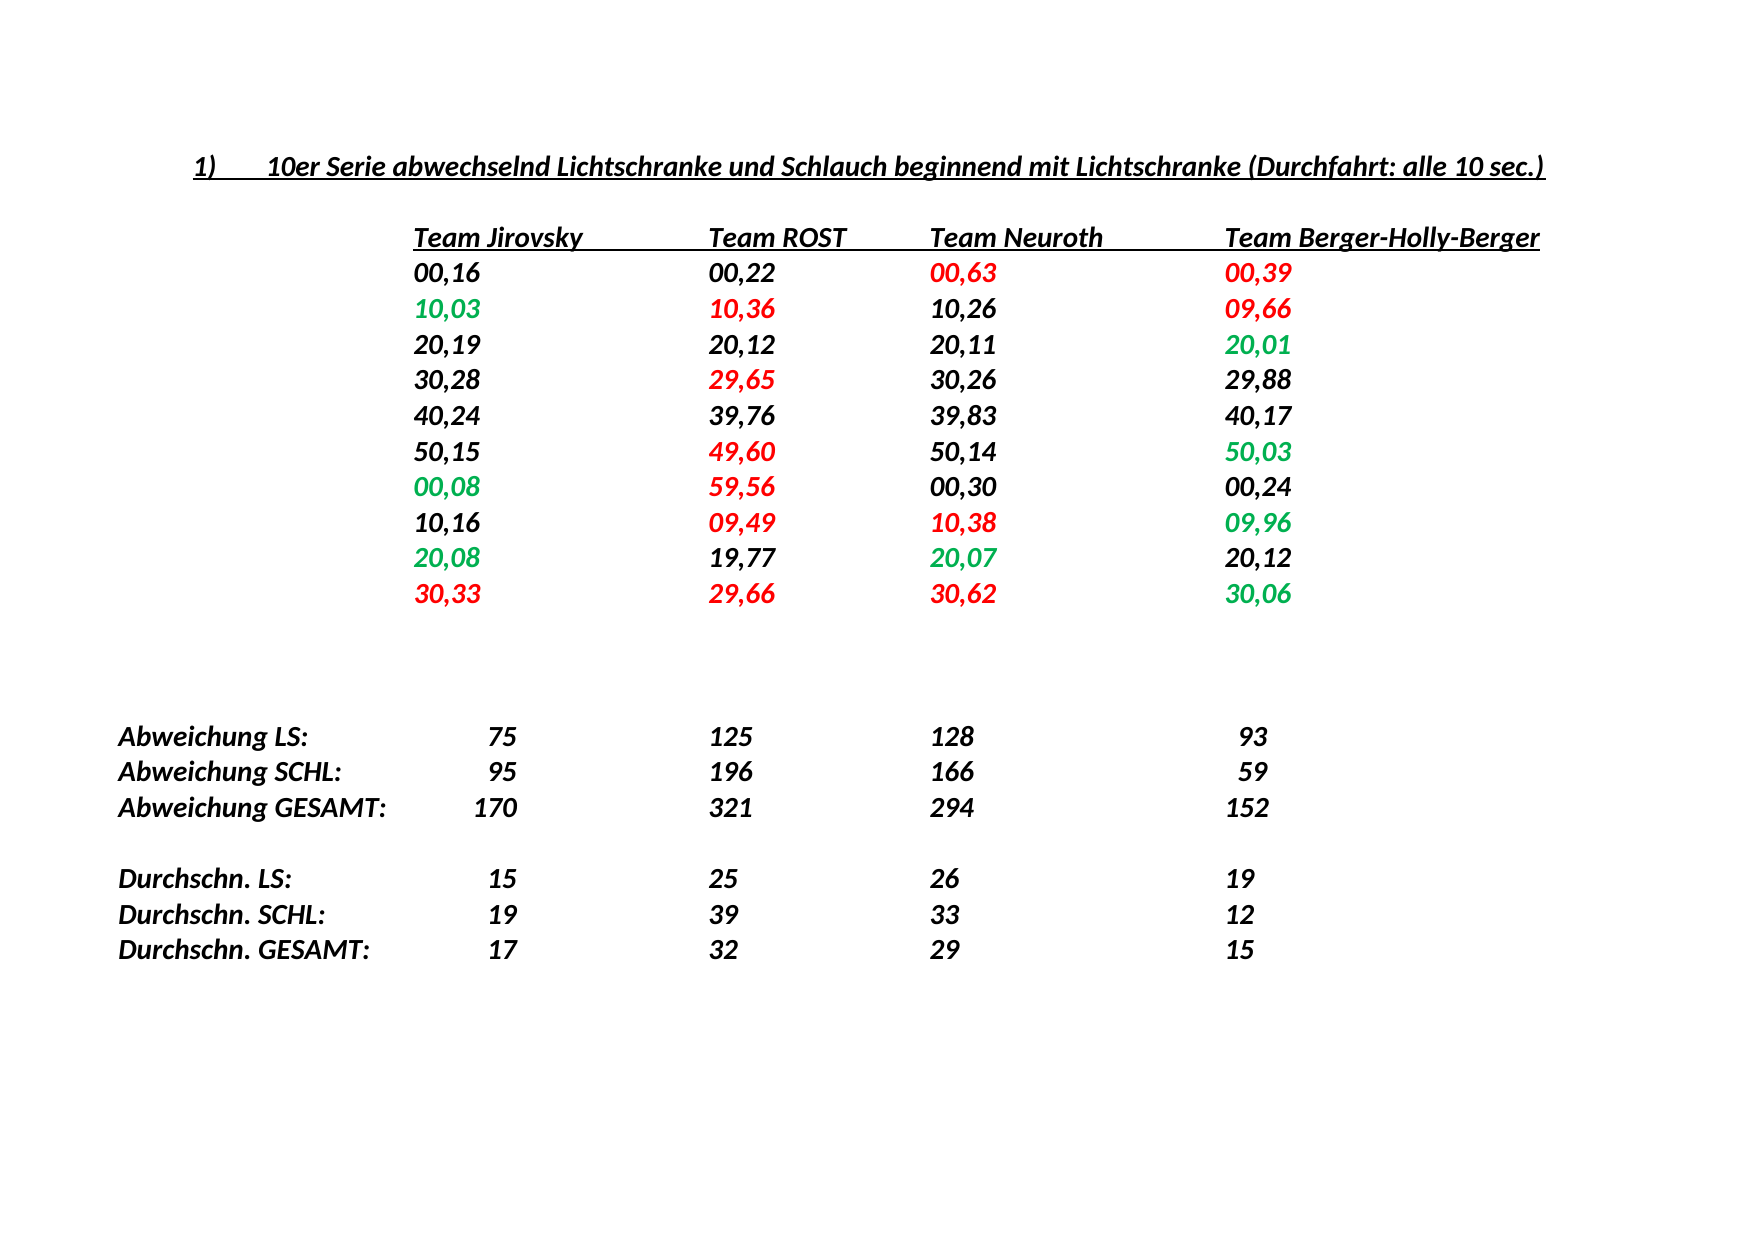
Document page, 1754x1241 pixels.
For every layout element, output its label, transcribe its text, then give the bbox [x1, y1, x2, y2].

list 50,15 49,60 50,14 50,03 [340, 433, 1606, 468]
text Durchschn. SCHL: 19 39 33 12 [118, 896, 1606, 931]
list 30,28 29,65 30,26 29,88 [340, 361, 1606, 397]
list 40,24 39,76 39,83 40,17 [340, 397, 1606, 433]
text Abweichung GESAMT: 170 321 294 152 [118, 789, 1606, 824]
list 00,16 00,22 00,63 00,39 [340, 254, 1606, 290]
text Abweichung SCHL: 95 196 166 59 [118, 753, 1606, 789]
list 10,03 10,36 10,26 09,66 [340, 290, 1606, 326]
list 20,19 20,12 20,11 20,01 [340, 326, 1606, 361]
list Team Jirovsky Team ROST Team Neuroth Team Berger-Holly-Berger [340, 219, 1606, 254]
list 30,33 29,66 30,62 30,06 [414, 575, 1606, 611]
text Durchschn. LS: 15 25 26 19 [118, 860, 1606, 896]
text Abweichung LS: 75 125 128 93 [118, 718, 1606, 753]
list 10,16 09,49 10,38 09,96 [340, 504, 1606, 539]
list 20,08 19,77 20,07 20,12 [413, 539, 1606, 575]
list 00,08 59,56 00,30 00,24 [340, 468, 1606, 504]
text Durchschn. GESAMT: 17 32 29 15 [118, 931, 1606, 967]
list 1) 10er Serie abwechselnd Lichtschranke und Schlauch beginnend mit Lichtschranke (Durchfahrt: alle 10 sec.) [192, 148, 1606, 183]
